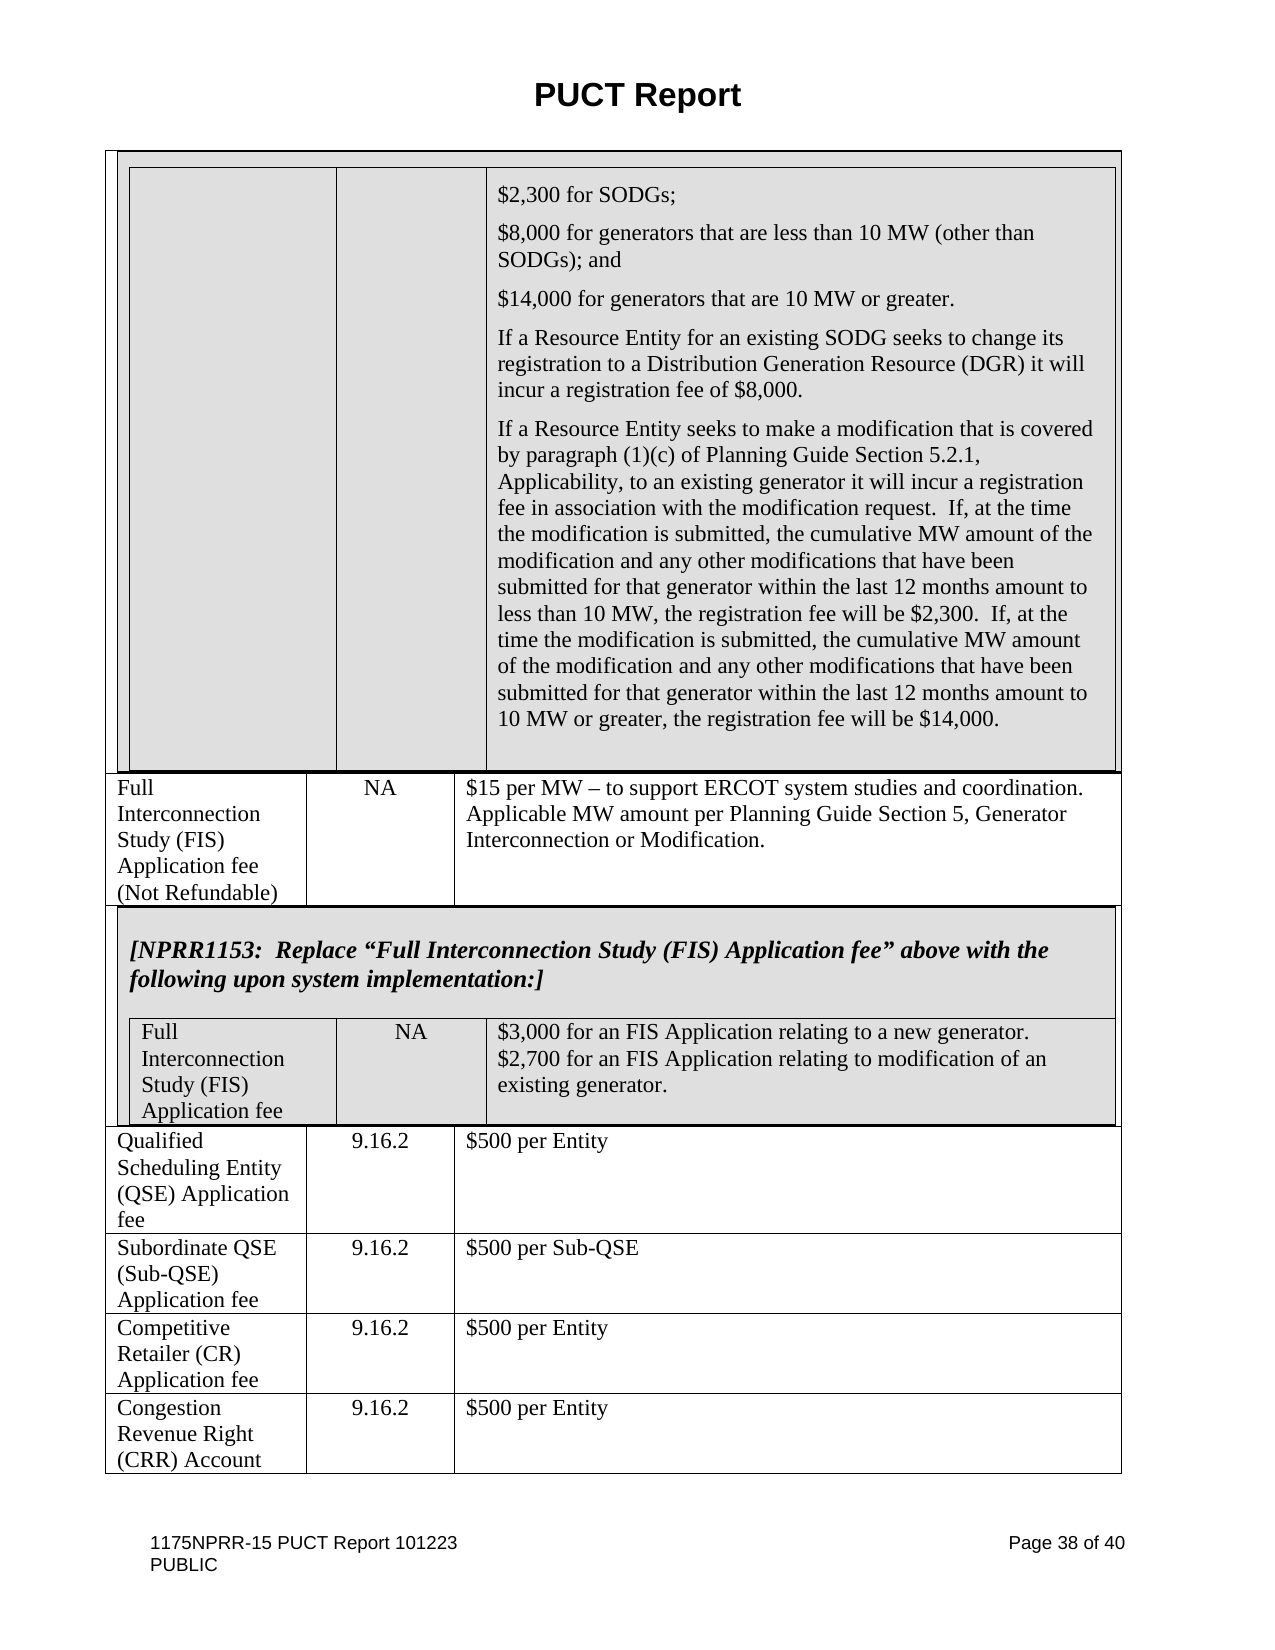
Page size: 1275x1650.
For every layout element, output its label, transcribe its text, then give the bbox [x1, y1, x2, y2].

table_cell 9.16.2 [307, 1127, 454, 1233]
table_cell $500 per Entity [455, 1314, 1121, 1393]
table_cell 9.16.2 [307, 1234, 454, 1313]
table_cell Subordinate QSE (Sub-QSE) Application fee [106, 1234, 306, 1313]
table_cell $15 per MW – to support ERCOT system studies and coordination. Applicable MW amount per Planning Guide Section 5, Generator Interconnection or Modification. [455, 774, 1121, 905]
table_cell $500 per Entity [455, 1127, 1121, 1233]
table_cell Qualified Scheduling Entity (QSE) Application fee [106, 1127, 306, 1233]
table_cell $500 per Sub-QSE [455, 1234, 1121, 1313]
table_cell Full Interconnection Study (FIS) Application fee (Not Refundable) [106, 774, 306, 905]
table_cell $500 per Entity [455, 1394, 1121, 1473]
table_cell [106, 151, 117, 772]
table_cell Competitive Retailer (CR) Application fee [106, 1314, 306, 1393]
table_cell NA [307, 774, 454, 905]
table_cell [1116, 906, 1121, 1126]
table_cell 9.16.2 [307, 1314, 454, 1393]
table_cell 9.16.2 [307, 1394, 454, 1473]
table_cell [106, 906, 117, 1126]
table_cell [106, 1394, 306, 1473]
